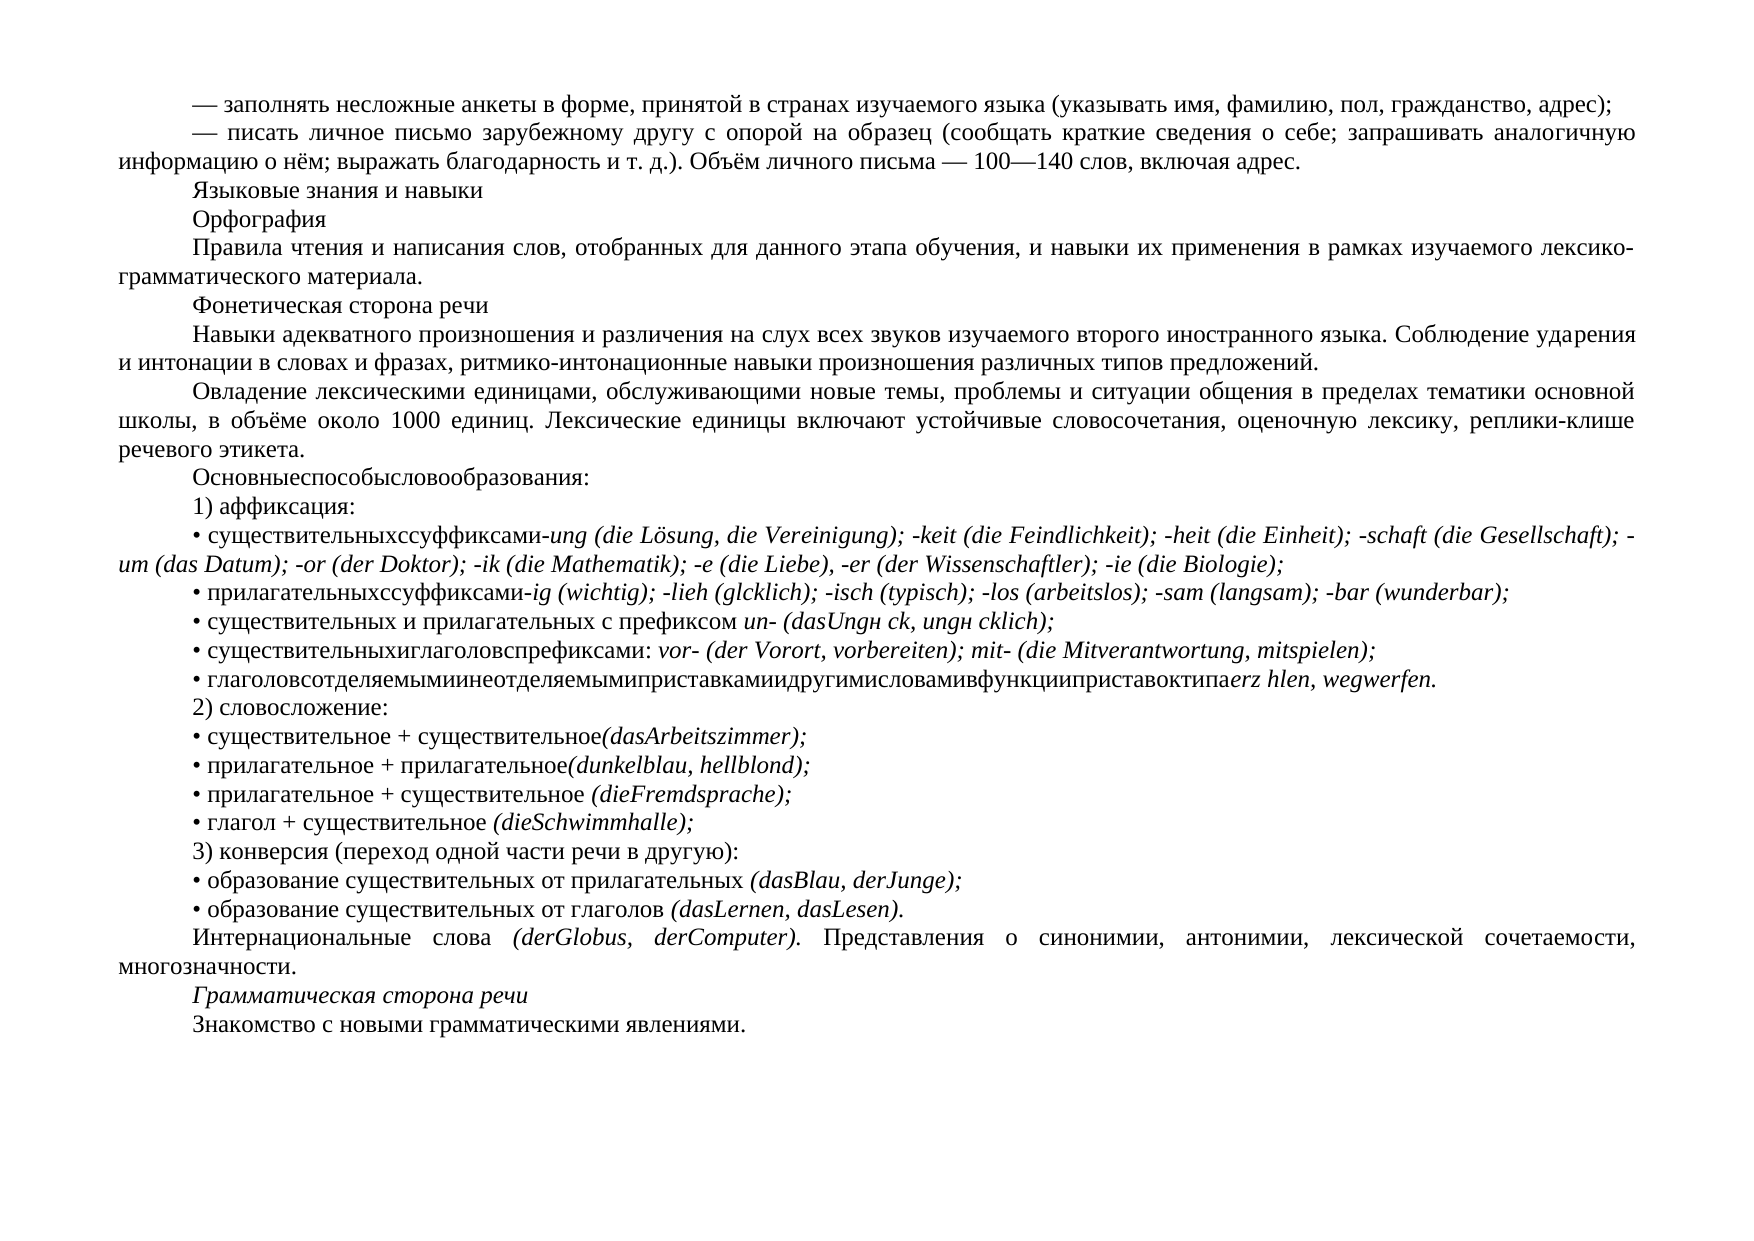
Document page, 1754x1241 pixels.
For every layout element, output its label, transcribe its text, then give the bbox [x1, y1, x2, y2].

text • прилагательныхссуффиксами-ig (wichtig); -lieh (glcklich); -isch (typisch); -los (arbeitslos); -sam (langsam); -bar (wunderbar); [118, 577, 1636, 606]
text Фонетическая сторона речи [118, 290, 1636, 319]
text Знакомство с новыми грамматическими явлениями. [118, 1009, 1636, 1037]
text Навыки адекватного произношения и различения на слух всех звуков изучаемого второго иностранного языка. Соблюдение ударения и интонации в словах и фразах, ритмико-интонационные навыки произношения различных типов предложений. [118, 319, 1636, 376]
text Правила чтения и написания слов, отобранных для данного этапа обучения, и навыки их применения в рамках изучаемого лексико-грамматического материала. [118, 232, 1636, 290]
text • существительное + существительное(dasArbeitszimmer); [118, 721, 1636, 750]
text • существительныхиглаголовспрефиксами: vor- (der Vorort, vorbereiten); mit- (die Mitverantwortung, mitspielen); [118, 635, 1636, 664]
text • глаголовсотделяемымиинеотделяемымиприставкамиидругимисловамивфункцииприставоктипаerz hlen, wegwerfen. [118, 664, 1636, 692]
text Основныеспособысловообразования: [118, 462, 1636, 491]
text Интернациональные слова (derGlobus, derComputer). Представления о синонимии, антонимии, лексической сочетаемости, многозначности. [118, 922, 1636, 980]
text 2) словосложение: [118, 692, 1636, 721]
text • прилагательное + существительное (dieFremdsprache); [118, 779, 1636, 807]
text • прилагательное + прилагательное(dunkelblau, hellblond); [118, 750, 1636, 779]
text Орфография [118, 204, 1636, 232]
text • существительныхссуффиксами-ung (die Lösung, die Vereinigung); -keit (die Feindlichkeit); -heit (die Einheit); -schaft (die Gesellschaft); -um (das Datum); -or (der Doktor); -ik (die Mathematik); -e (die Liebe), -er (der Wissenschaftler); -ie (die Biologie); [118, 520, 1636, 577]
text Грамматическая сторона речи [118, 980, 1636, 1009]
text Овладение лексическими единицами, обслуживающими новые темы, проблемы и ситуации общения в пределах тематики основной школы, в объёме около 1000 единиц. Лексические единицы включают устойчивые словосочетания, оценочную лексику, реплики-клише речевого этикета. [118, 376, 1636, 462]
text Языковые знания и навыки [118, 175, 1636, 204]
text 1) аффиксация: [118, 491, 1636, 520]
text • образование существительных от прилагательных (dasBlau, derJunge); [118, 865, 1636, 894]
text — заполнять несложные анкеты в форме, принятой в странах изучаемого языка (указывать имя, фамилию, пол, гражданство, адрес); [118, 89, 1636, 117]
text • образование существительных от глаголов (dasLernen, dasLesen). [118, 894, 1636, 922]
text • глагол + существительное (dieSchwimmhalle); [118, 807, 1636, 836]
text 3) конверсия (переход одной части речи в другую): [118, 836, 1636, 865]
text • существительных и прилагательных с префиксом un- (dasUngн ck, ungн cklich); [118, 606, 1636, 635]
text — писать личное письмо зарубежному другу с опорой на образец (сообщать краткие сведения о себе; запрашивать аналогичную информацию о нём; выражать благодарность и т. д.). Объём личного письма — 100—140 слов, включая адрес. [118, 117, 1636, 175]
